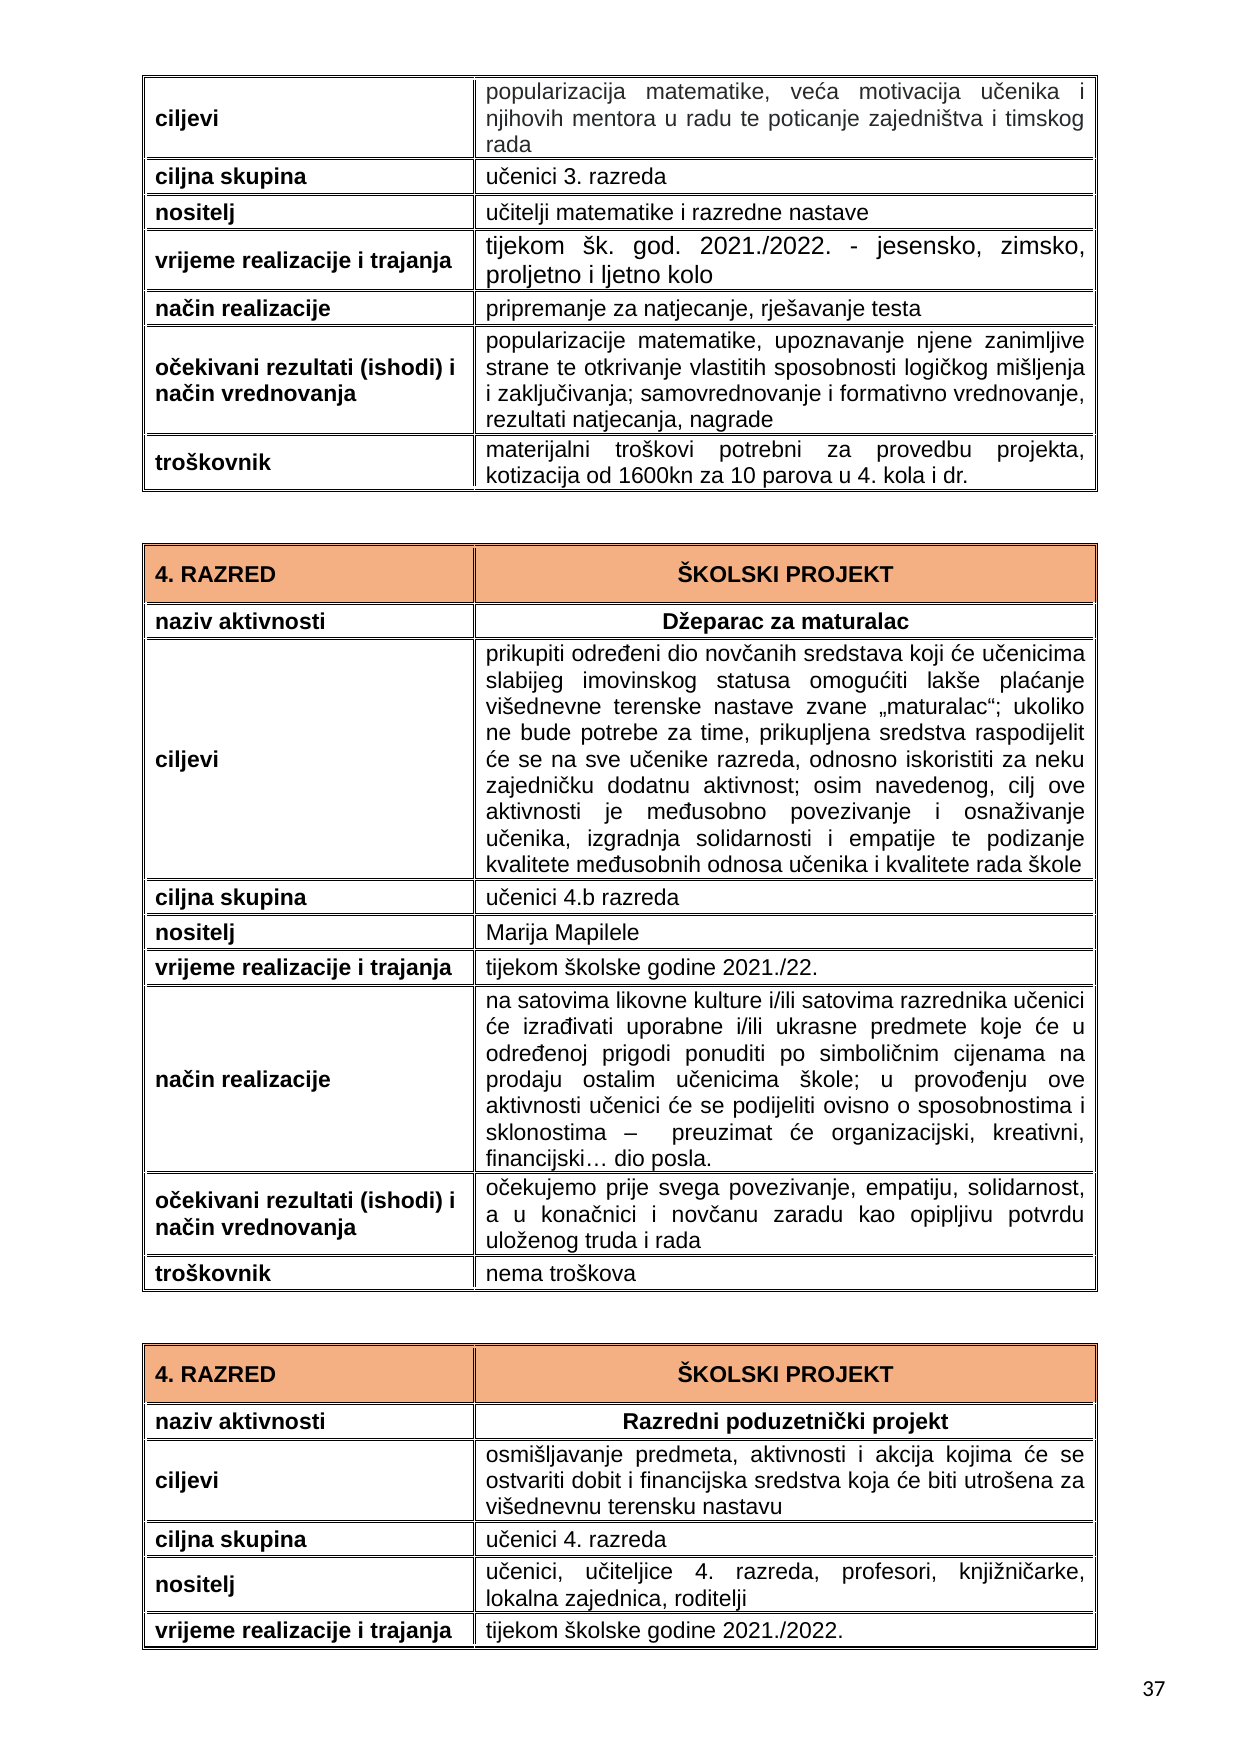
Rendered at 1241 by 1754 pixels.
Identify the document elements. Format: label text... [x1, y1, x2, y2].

table_cell vrijeme realizacije i trajanja [144, 1611, 474, 1646]
table_cell Džeparac za maturalac [476, 602, 1095, 637]
table_cell Marija Mapilele [474, 913, 1097, 948]
table_cell očekivani rezultati (ishodi) i način vrednovanja [144, 1171, 474, 1253]
table_cell ciljna skupina [145, 878, 473, 913]
table_cell vrijeme realizacije i trajanja [144, 228, 474, 289]
table_cell očekujemo prije svega povezivanje, empatiju, solidarnost, a u konačnici i novčanu zaradu kao opipljivu potvrdu uloženog truda i rada [474, 1171, 1097, 1253]
table_header 4. RAZRED [145, 546, 474, 602]
table_cell ciljevi [145, 1438, 473, 1520]
table_cell materijalni troškovi potrebni za provedbu projekta, kotizacija od 1600kn za 10 parova u 4. kola i dr. [474, 433, 1095, 488]
table_cell prikupiti određeni dio novčanih sredstava koji će učenicima slabijeg imovinskog statusa omogućiti lakše plaćanje višednevne terenske nastave zvane „maturalac“; ukoliko ne bude potrebe za time, prikupljena sredstva raspodijelit će se na sve učenike razreda, odnosno iskoristiti za neku zajedničku dodatnu aktivnost; osim navedenog, cilj ove aktivnosti je međusobno povezivanje i osnaživanje učenika, izgradnja solidarnosti i empatije te podizanje kvalitete međusobnih odnosa učenika i kvalitete rada škole [474, 637, 1097, 877]
table_cell ciljna skupina [144, 157, 474, 193]
table_cell očekivani rezultati (ishodi) i način vrednovanja [144, 324, 474, 433]
table_cell naziv aktivnosti [145, 602, 473, 637]
table_cell Razredni poduzetnički projekt [474, 1402, 1097, 1437]
table_cell ciljevi [145, 78, 474, 157]
table_cell način realizacije [145, 984, 473, 1171]
table_cell nositelj [144, 913, 474, 948]
table_cell način realizacije [145, 289, 473, 324]
table_cell na satovima likovne kulture i/ili satovima razrednika učenici će izrađivati uporabne i/ili ukrasne predmete koje će u određenoj prigodi ponuditi po simboličnim cijenama na prodaju ostalim učenicima škole; u provođenju ove aktivnosti učenici će se podijeliti ovisno o sposobnostima i sklonostima – preuzimat će organizacijski, kreativni, financijski… dio posla. [476, 984, 1095, 1171]
table_cell naziv aktivnosti [144, 1402, 474, 1437]
table_cell pripremanje za natjecanje, rješavanje testa [476, 289, 1095, 324]
table_cell tijekom školske godine 2021./22. [474, 948, 1097, 984]
table_cell učenici 3. razreda [474, 157, 1097, 193]
table_cell nositelj [145, 193, 473, 228]
table_cell tijekom školske godine 2021./2022. [474, 1611, 1097, 1646]
table_cell učitelji matematike i razredne nastave [476, 193, 1095, 228]
table_cell popularizacija matematike, veća motivacija učenika i njihovih mentora u radu te poticanje zajedništva i timskog rada [474, 78, 1095, 157]
table_cell troškovnik [145, 433, 474, 488]
table_cell popularizacije matematike, upoznavanje njene zanimljive strane te otkrivanje vlastitih sposobnosti logičkog mišljenja i zaključivanja; samovrednovanje i formativno vrednovanje, rezultati natjecanja, nagrade [474, 324, 1097, 433]
table_cell ciljna skupina [145, 1520, 473, 1555]
table_cell učenici 4. razreda [476, 1520, 1095, 1555]
table_header 4. RAZRED [145, 1346, 474, 1402]
table_cell nema troškova [474, 1254, 1095, 1289]
table_cell vrijeme realizacije i trajanja [144, 948, 474, 984]
table_cell tijekom šk. god. 2021./2022. - jesensko, zimsko, proljetno i ljetno kolo [474, 228, 1097, 289]
table_cell učenici 4.b razreda [476, 878, 1095, 913]
table_cell učenici, učiteljice 4. razreda, profesori, knjižničarke, lokalna zajednica, roditelji [474, 1555, 1097, 1611]
table_cell nositelj [144, 1555, 474, 1611]
table_header ŠKOLSKI PROJEKT [474, 546, 1095, 602]
table_cell osmišljavanje predmeta, aktivnosti i akcija kojima će se ostvariti dobit i financijska sredstva koja će biti utrošena za višednevnu terensku nastavu [476, 1438, 1095, 1520]
table_cell ciljevi [144, 637, 474, 877]
table_header ŠKOLSKI PROJEKT [474, 1346, 1095, 1402]
table_cell troškovnik [145, 1254, 474, 1289]
